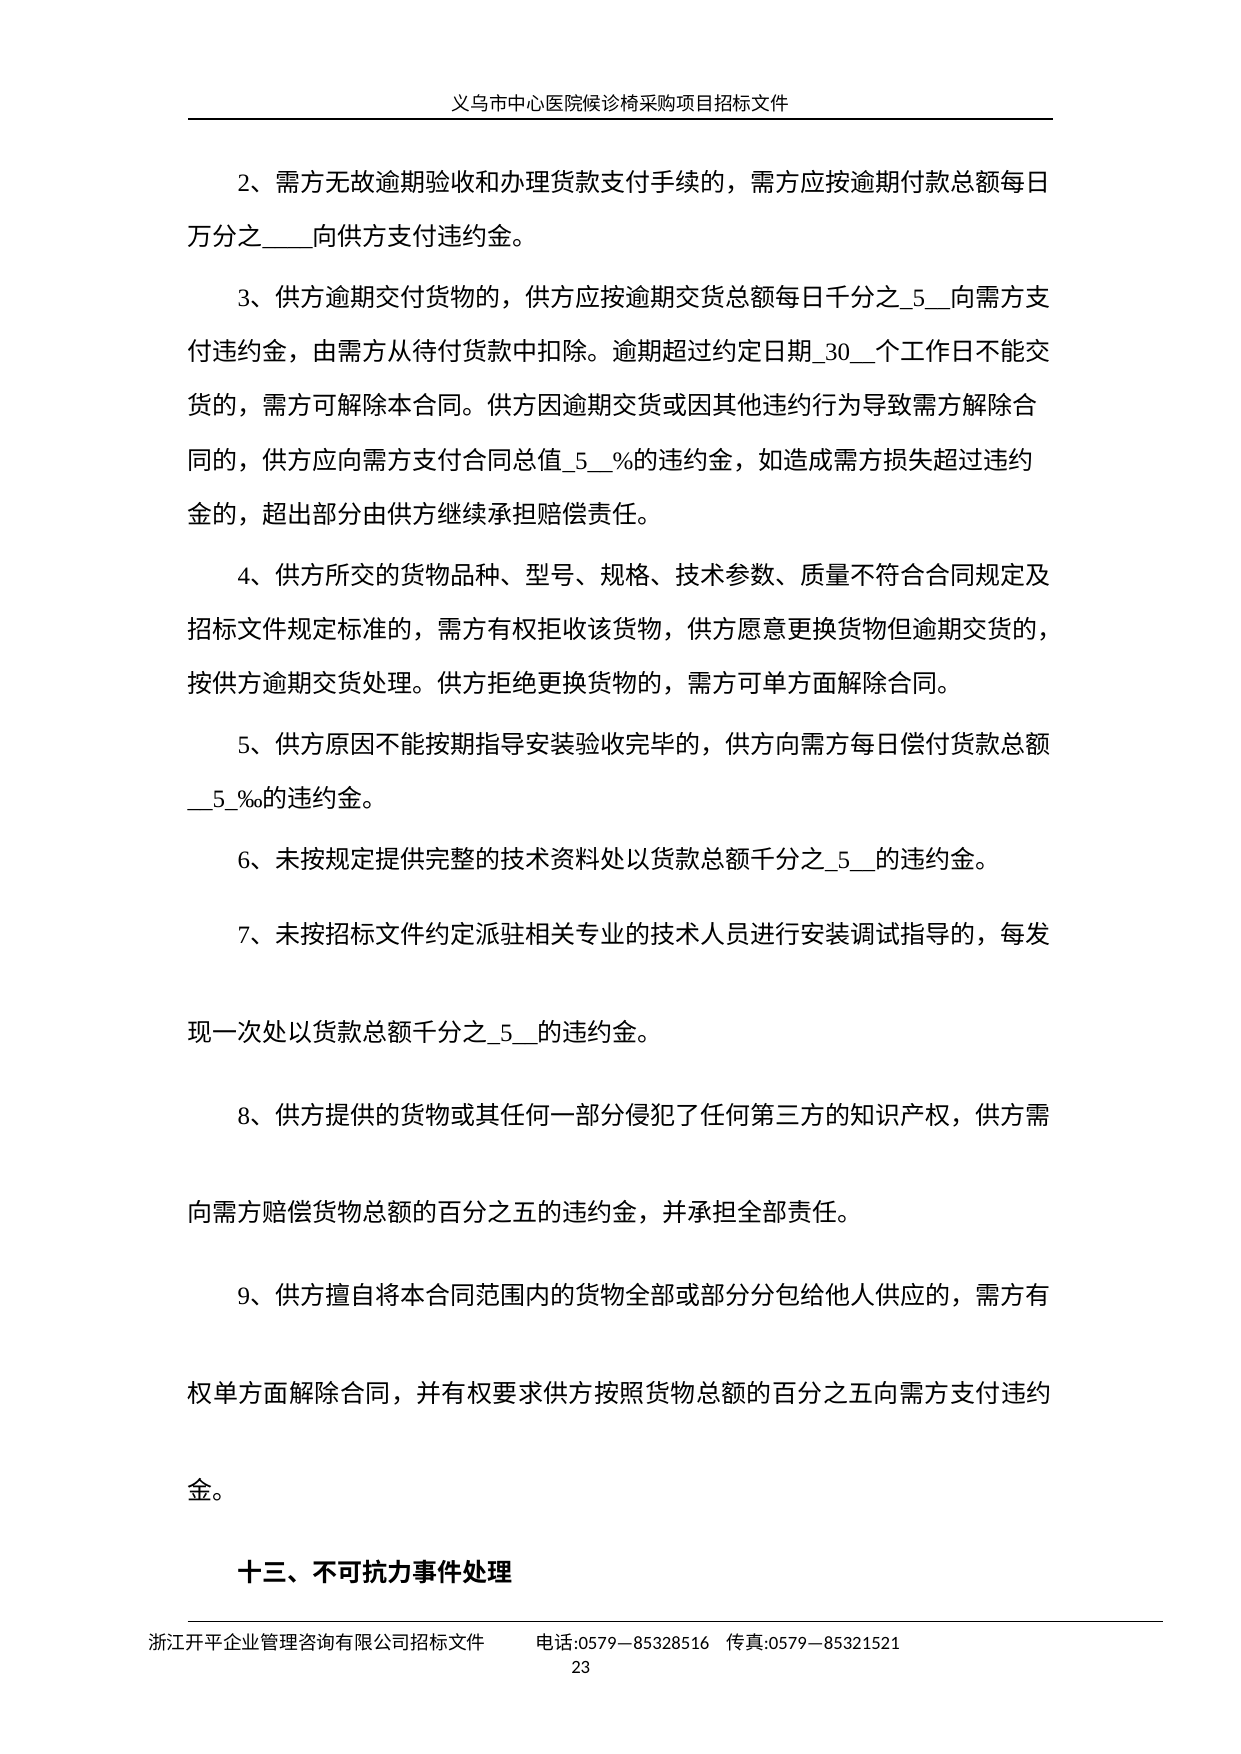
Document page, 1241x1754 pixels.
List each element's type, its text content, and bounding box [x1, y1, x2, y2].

text 5、供方原因不能按期指导安装验收完毕的，供方向需方每日偿付货款总额__5_‰的违约金。 [187, 724, 1053, 815]
text 7、未按招标文件约定派驻相关专业的技术人员进行安装调试指导的，每发现一次处以货款总额千分之_5__的违约金。 [187, 900, 1053, 1063]
text 6、未按规定提供完整的技术资料处以货款总额千分之_5__的违约金。 [187, 839, 1053, 876]
text 9、供方擅自将本合同范围内的货物全部或部分分包给他人供应的，需方有权单方面解除合同，并有权要求供方按照货物总额的百分之五向需方支付违约金。 [187, 1261, 1053, 1521]
text 3、供方逾期交付货物的，供方应按逾期交货总额每日千分之_5__向需方支付违约金，由需方从待付货款中扣除。逾期超过约定日期_30__个工作日不能交货的，需方可解除本合同。供方因逾期交货或因其他违约行为导致需方解除合同的，供方应向需方支付合同总值_5__%的违约金，如造成需方损失超过违约金的，超出部分由供方继续承担赔偿责任。 [187, 277, 1053, 531]
text 十三、不可抗力事件处理 [187, 1552, 1053, 1588]
text 2、需方无故逾期验收和办理货款支付手续的，需方应按逾期付款总额每日万分之____向供方支付违约金。 [187, 162, 1053, 253]
text 8、供方提供的货物或其任何一部分侵犯了任何第三方的知识产权，供方需向需方赔偿货物总额的百分之五的违约金，并承担全部责任。 [187, 1081, 1053, 1243]
text 4、供方所交的货物品种、型号、规格、技术参数、质量不符合合同规定及招标文件规定标准的，需方有权拒收该货物，供方愿意更换货物但逾期交货的，按供方逾期交货处理。供方拒绝更换货物的，需方可单方面解除合同。 [187, 555, 1053, 700]
